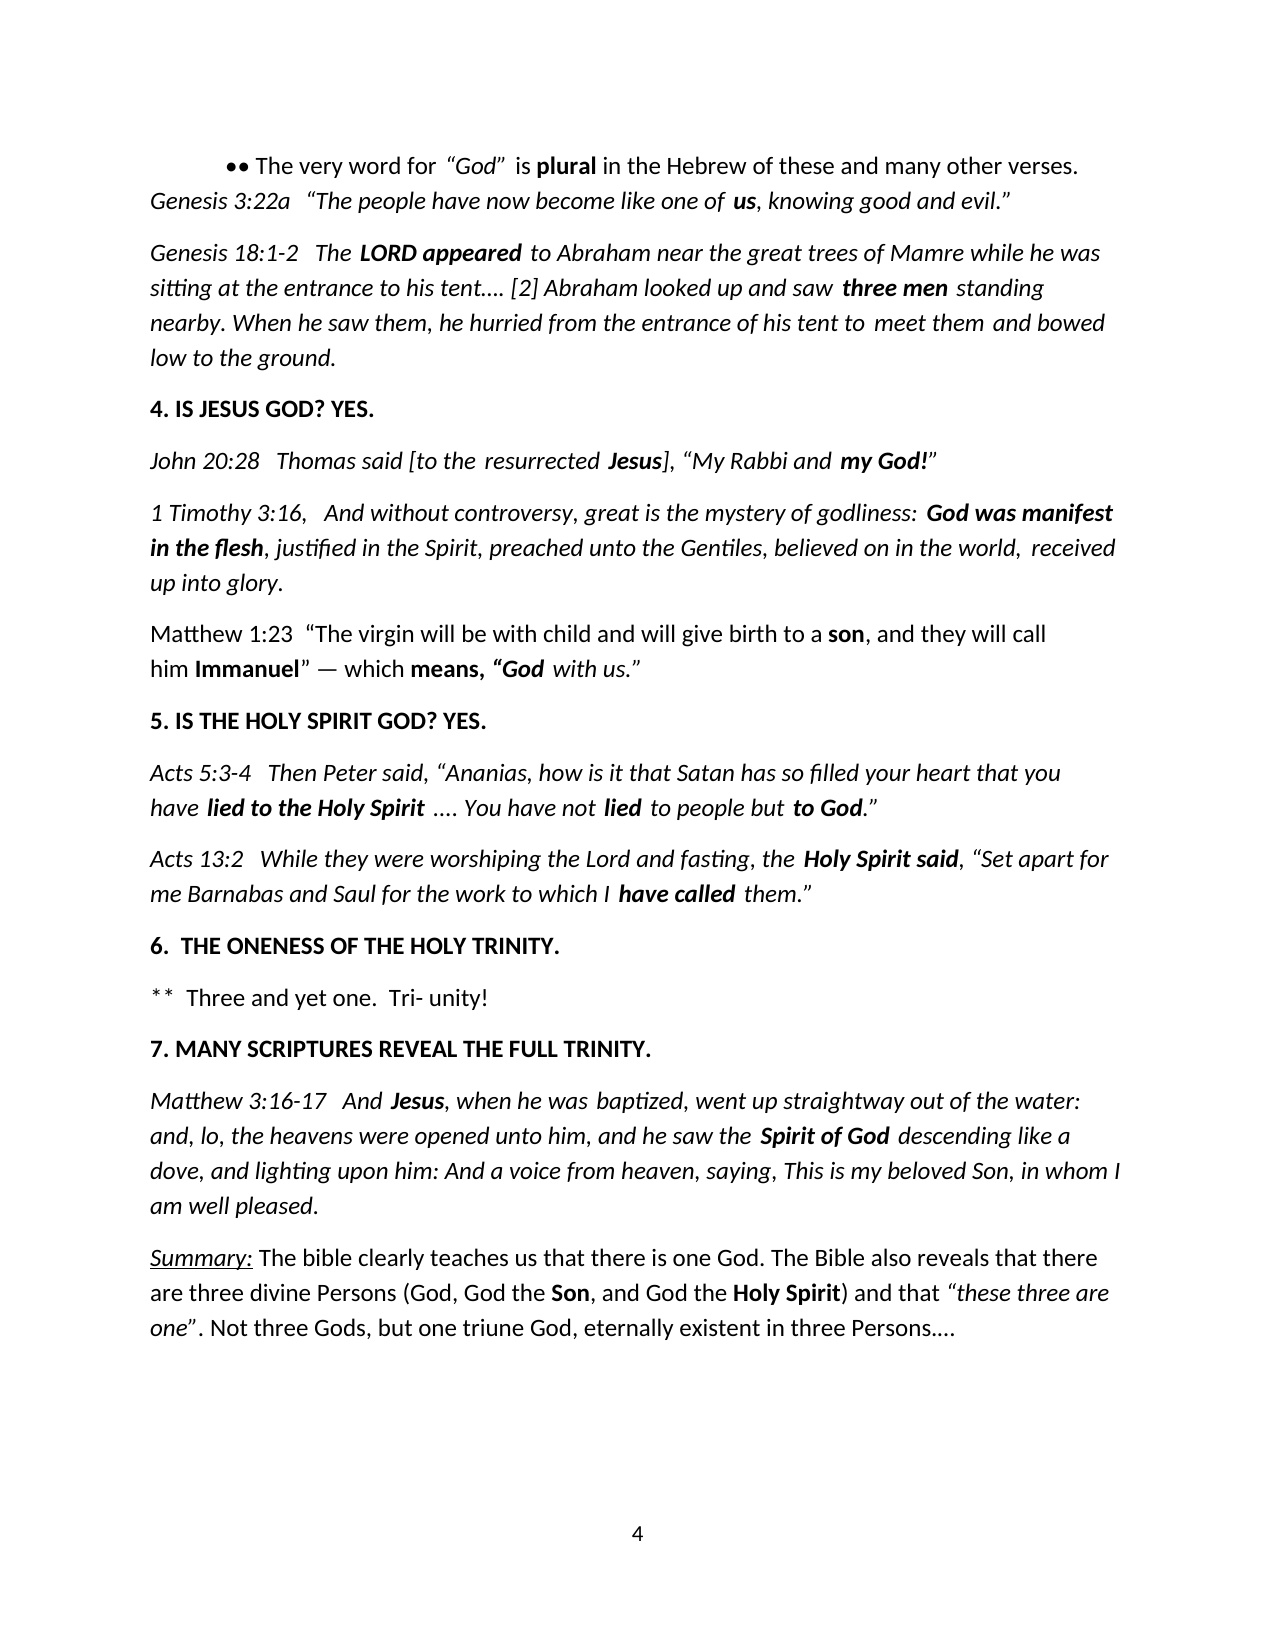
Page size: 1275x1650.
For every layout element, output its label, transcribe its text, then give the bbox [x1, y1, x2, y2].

text 1 Timothy 3:16, And without controversy, great is the mystery of godliness: God was manifest in the flesh, justified in the Spirit, preached unto the Gentiles, believed on in the world, received up into glory. [150, 497, 1125, 597]
text 6. THE ONENESS OF THE HOLY TRINITY. [150, 930, 1125, 961]
text Genesis 3:22a “The people have now become like one of us, knowing good and evil.” [150, 185, 1125, 216]
text Summary: The bible clearly teaches us that there is one God. The Bible also reveals that there are three divine Persons (God, God the Son, and God the Holy Spirit) and that “these three are one”. Not three Gods, but one triune God, eternally existent in three Persons.… [150, 1242, 1125, 1342]
text Matthew 3:16-17 And Jesus, when he was baptized, went up straightway out of the water: and, lo, the heavens were opened unto him, and he saw the Spirit of God descending like a dove, and lighting upon him: And a voice from heaven, saying, This is my beloved Son, in whom I am well pleased. [150, 1085, 1125, 1221]
text ** Three and yet one. Tri- unity! [150, 982, 1125, 1012]
text Genesis 18:1-2 The LORD appeared to Abraham near the great trees of Mamre while he was sitting at the entrance to his tent…. [2] Abraham looked up and saw three men standing nearby. When he saw them, he hurried from the entrance of his tent to meet them and bowed low to the ground. [150, 237, 1125, 372]
text 7. MANY SCRIPTURES REVEAL THE FULL TRINITY. [150, 1033, 1125, 1064]
text John 20:28 Thomas said [to the resurrected Jesus], “My Rabbi and my God!” [150, 445, 1125, 476]
text Acts 5:3-4 Then Peter said, “Ananias, how is it that Satan has so filled your heart that you have lied to the Holy Spirit .... You have not lied to people but to God.” [150, 757, 1125, 822]
text Matthew 1:23 “The virgin will be with child and will give birth to a son, and they will call him Immanuel” — which means, “God with us.” [150, 618, 1125, 684]
text 4. IS JESUS GOD? YES. [150, 393, 1125, 424]
text •• The very word for “God” is plural in the Hebrew of these and many other verses. [225, 150, 1125, 181]
text 5. IS THE HOLY SPIRIT GOD? YES. [150, 705, 1125, 736]
text Acts 13:2 While they were worshiping the Lord and fasting, the Holy Spirit said, “Set apart for me Barnabas and Saul for the work to which I have called them.” [150, 843, 1125, 909]
